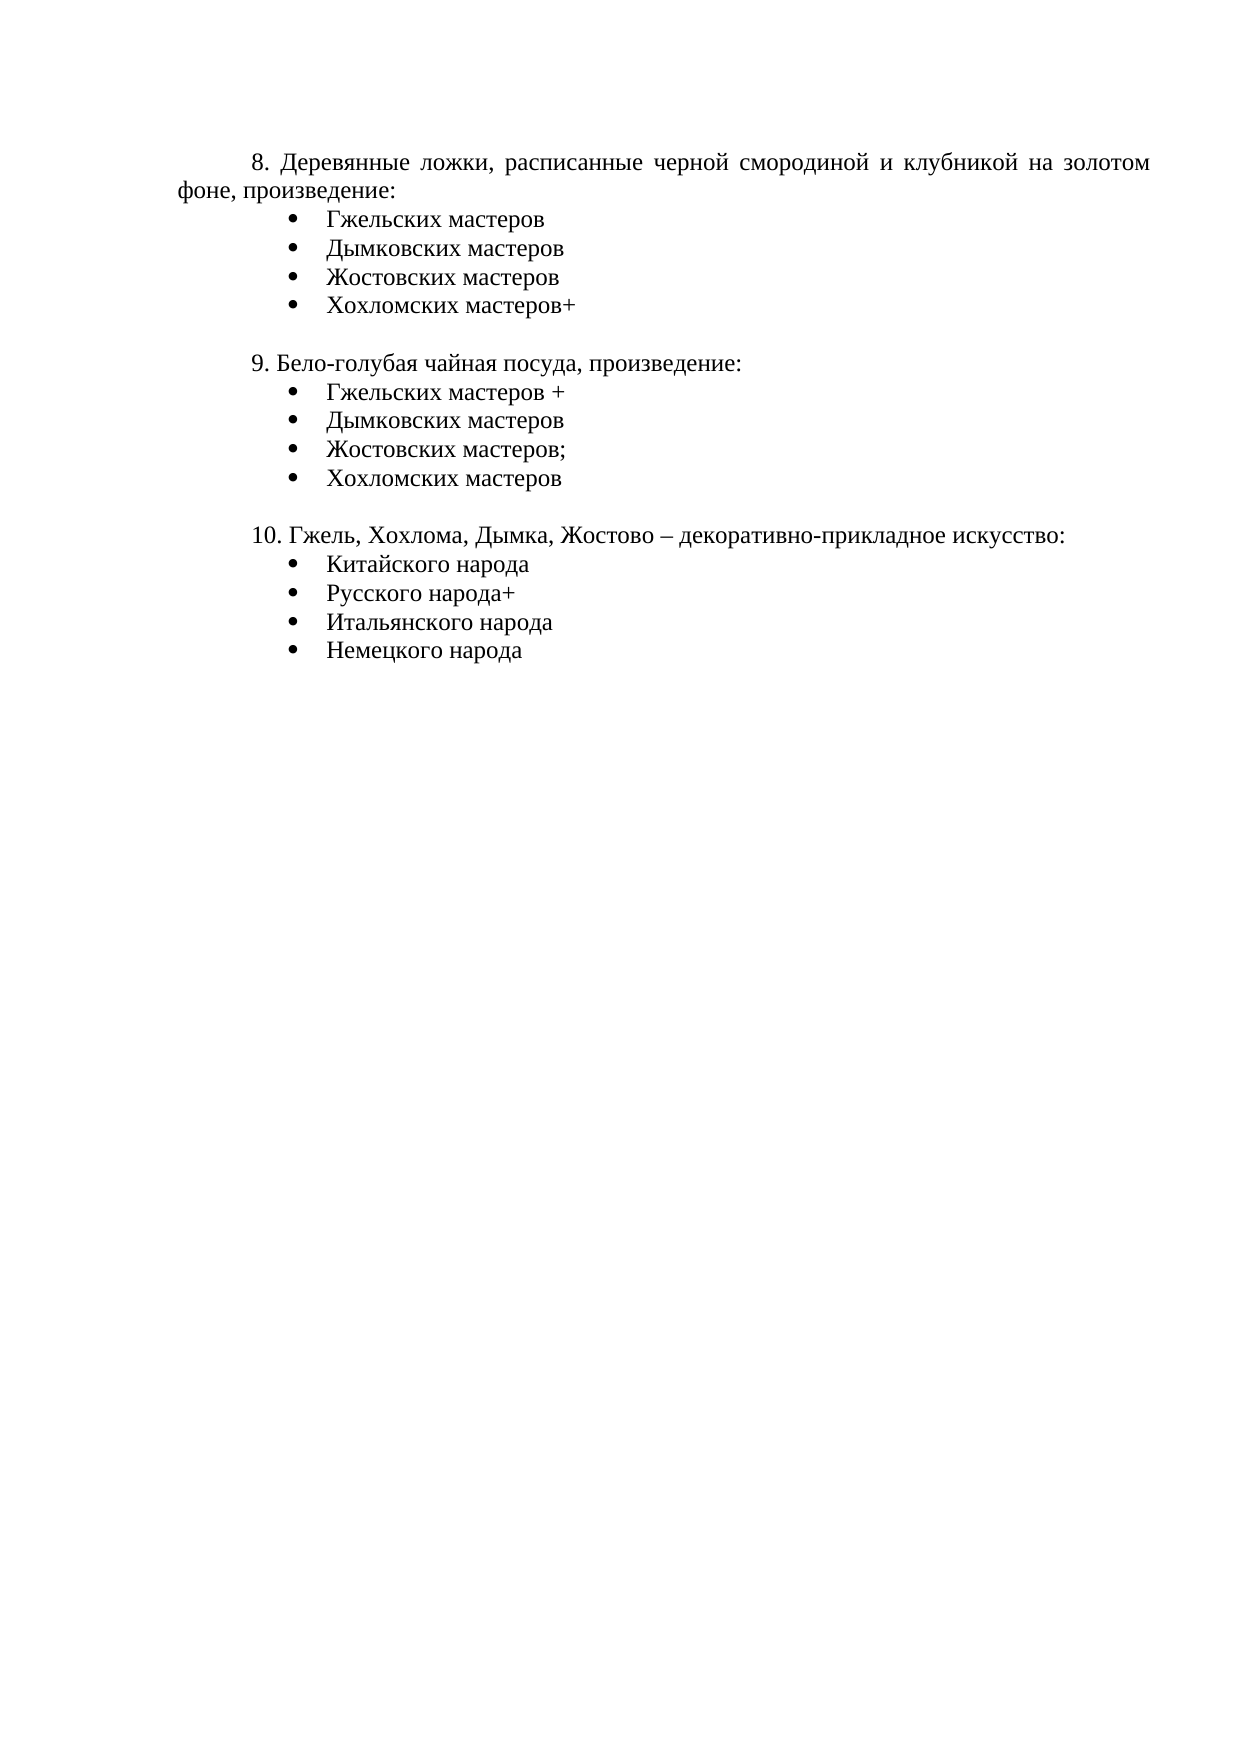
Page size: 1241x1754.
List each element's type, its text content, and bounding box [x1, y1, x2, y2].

list Китайского народа [288, 549, 1152, 578]
list Жостовских мастеров; [288, 434, 1152, 463]
text 8. Деревянные ложки, расписанные черной смородиной и клубникой на золотом фоне, произведение: [177, 147, 1152, 204]
list Немецкого народа [288, 636, 1152, 664]
list Гжельских мастеров [288, 204, 1152, 233]
list Гжельских мастеров + [288, 377, 1152, 406]
list Хохломских мастеров+ [288, 291, 1152, 319]
list Хохломских мастеров [288, 463, 1152, 492]
text 10. Гжель, Хохлома, Дымка, Жостово – декоративно-прикладное искусство: [177, 521, 1152, 549]
list Русского народа+ [288, 578, 1152, 607]
list Итальянского народа [288, 607, 1152, 636]
list Дымковских мастеров [288, 233, 1152, 262]
list Дымковских мастеров [288, 406, 1152, 434]
list Жостовских мастеров [288, 262, 1152, 291]
text 9. Бело-голубая чайная посуда, произведение: [177, 348, 1152, 377]
